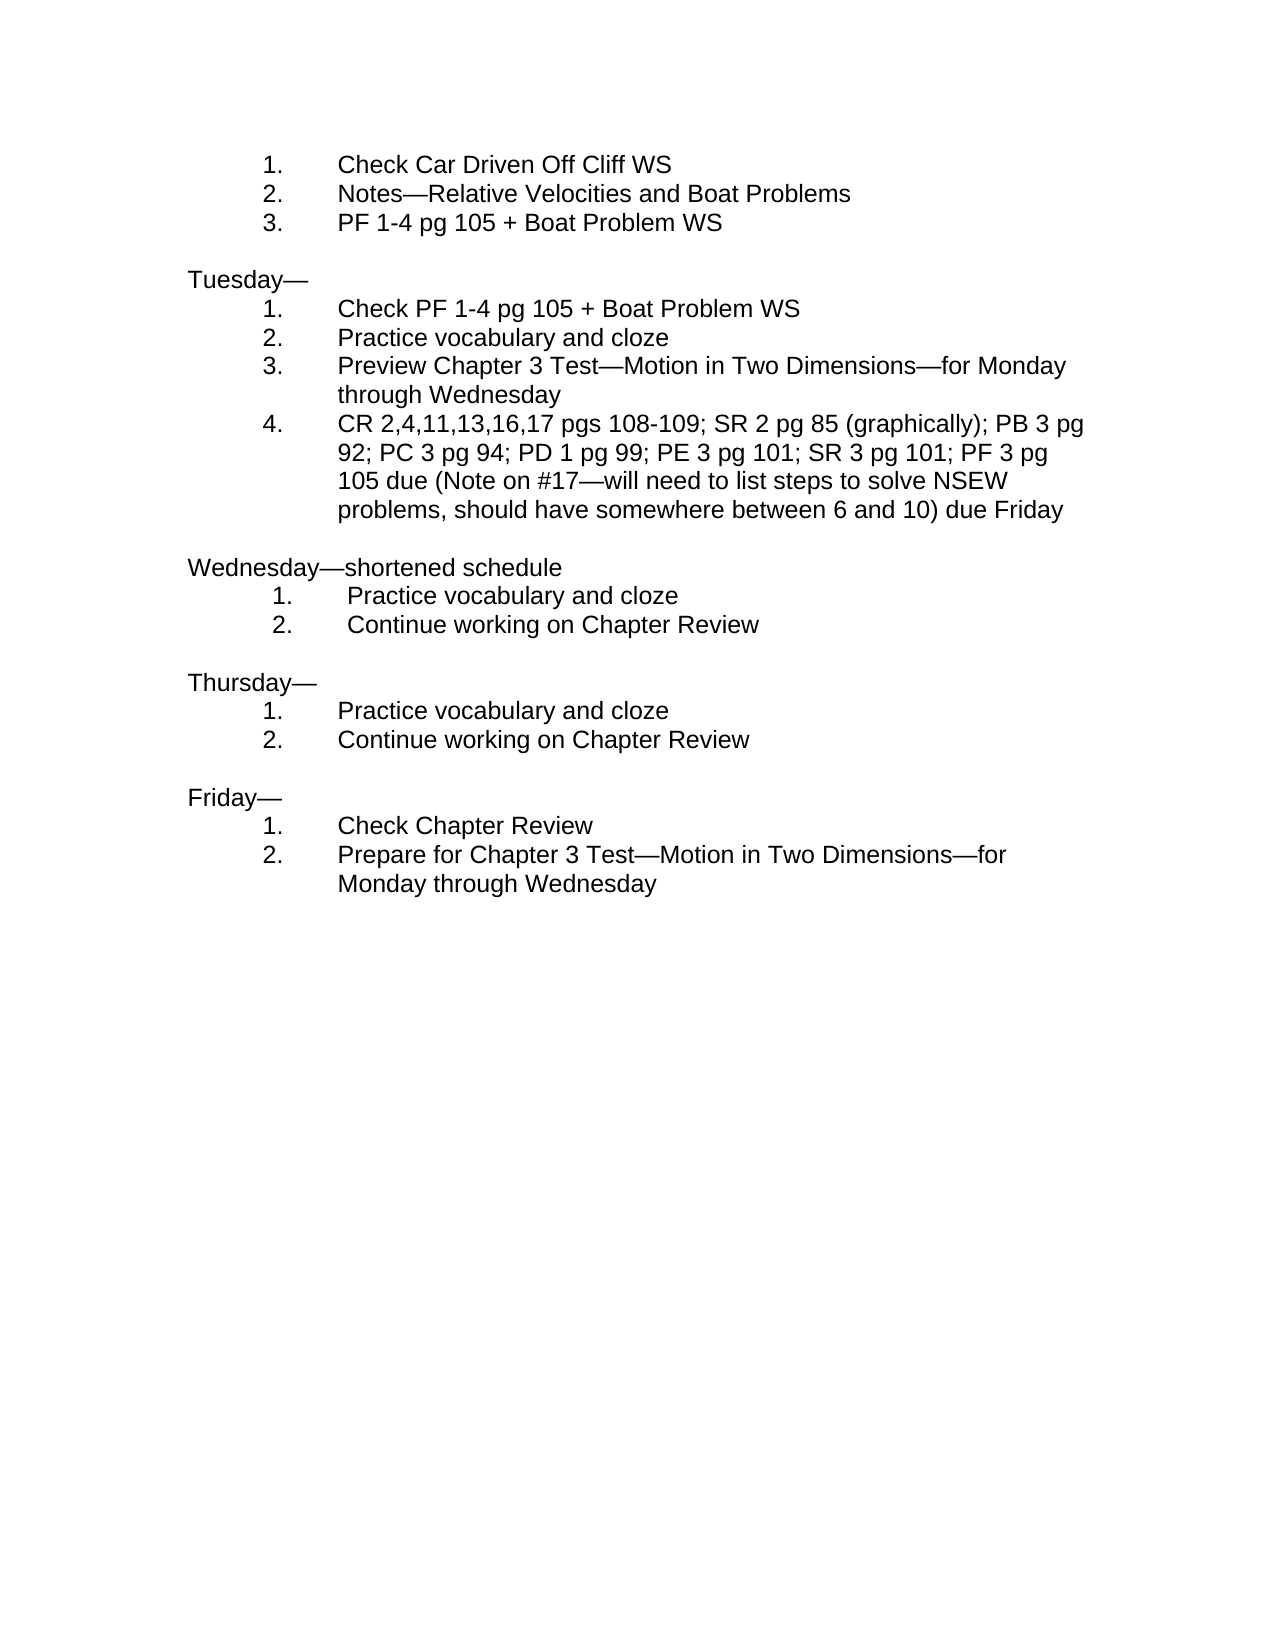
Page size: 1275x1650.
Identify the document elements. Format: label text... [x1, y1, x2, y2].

list Preview Chapter 3 Test—Motion in Two Dimensions—for Monday through Wednesday [262, 351, 1087, 409]
text Friday— [187, 782, 1087, 811]
list Practice vocabulary and cloze [272, 581, 1087, 610]
list Notes—Relative Velocities and Boat Problems [262, 179, 1087, 207]
list Prepare for Chapter 3 Test—Motion in Two Dimensions—for Monday through Wednesday [262, 840, 1087, 897]
list Continue working on Chapter Review [272, 610, 1087, 639]
list PF 1-4 pg 105 + Boat Problem WS [262, 207, 1087, 236]
text Tuesday— [187, 265, 1087, 294]
list Check Car Driven Off Cliff WS [262, 150, 1087, 179]
text Wednesday—shortened schedule [187, 552, 1087, 581]
text Thursday— [187, 667, 1087, 696]
list Practice vocabulary and cloze [262, 696, 1087, 725]
list CR 2,4,11,13,16,17 pgs 108-109; SR 2 pg 85 (graphically); PB 3 pg 92; PC 3 pg 94; PD 1 pg 99; PE 3 pg 101; SR 3 pg 101; PF 3 pg 105 due (Note on #17—will need to list steps to solve NSEW problems, should have somewhere between 6 and 10) due Friday [262, 409, 1087, 524]
list Continue working on Chapter Review [262, 725, 1087, 754]
list Check Chapter Review [262, 811, 1087, 840]
list Practice vocabulary and cloze [262, 322, 1087, 351]
list Check PF 1-4 pg 105 + Boat Problem WS [262, 294, 1087, 322]
